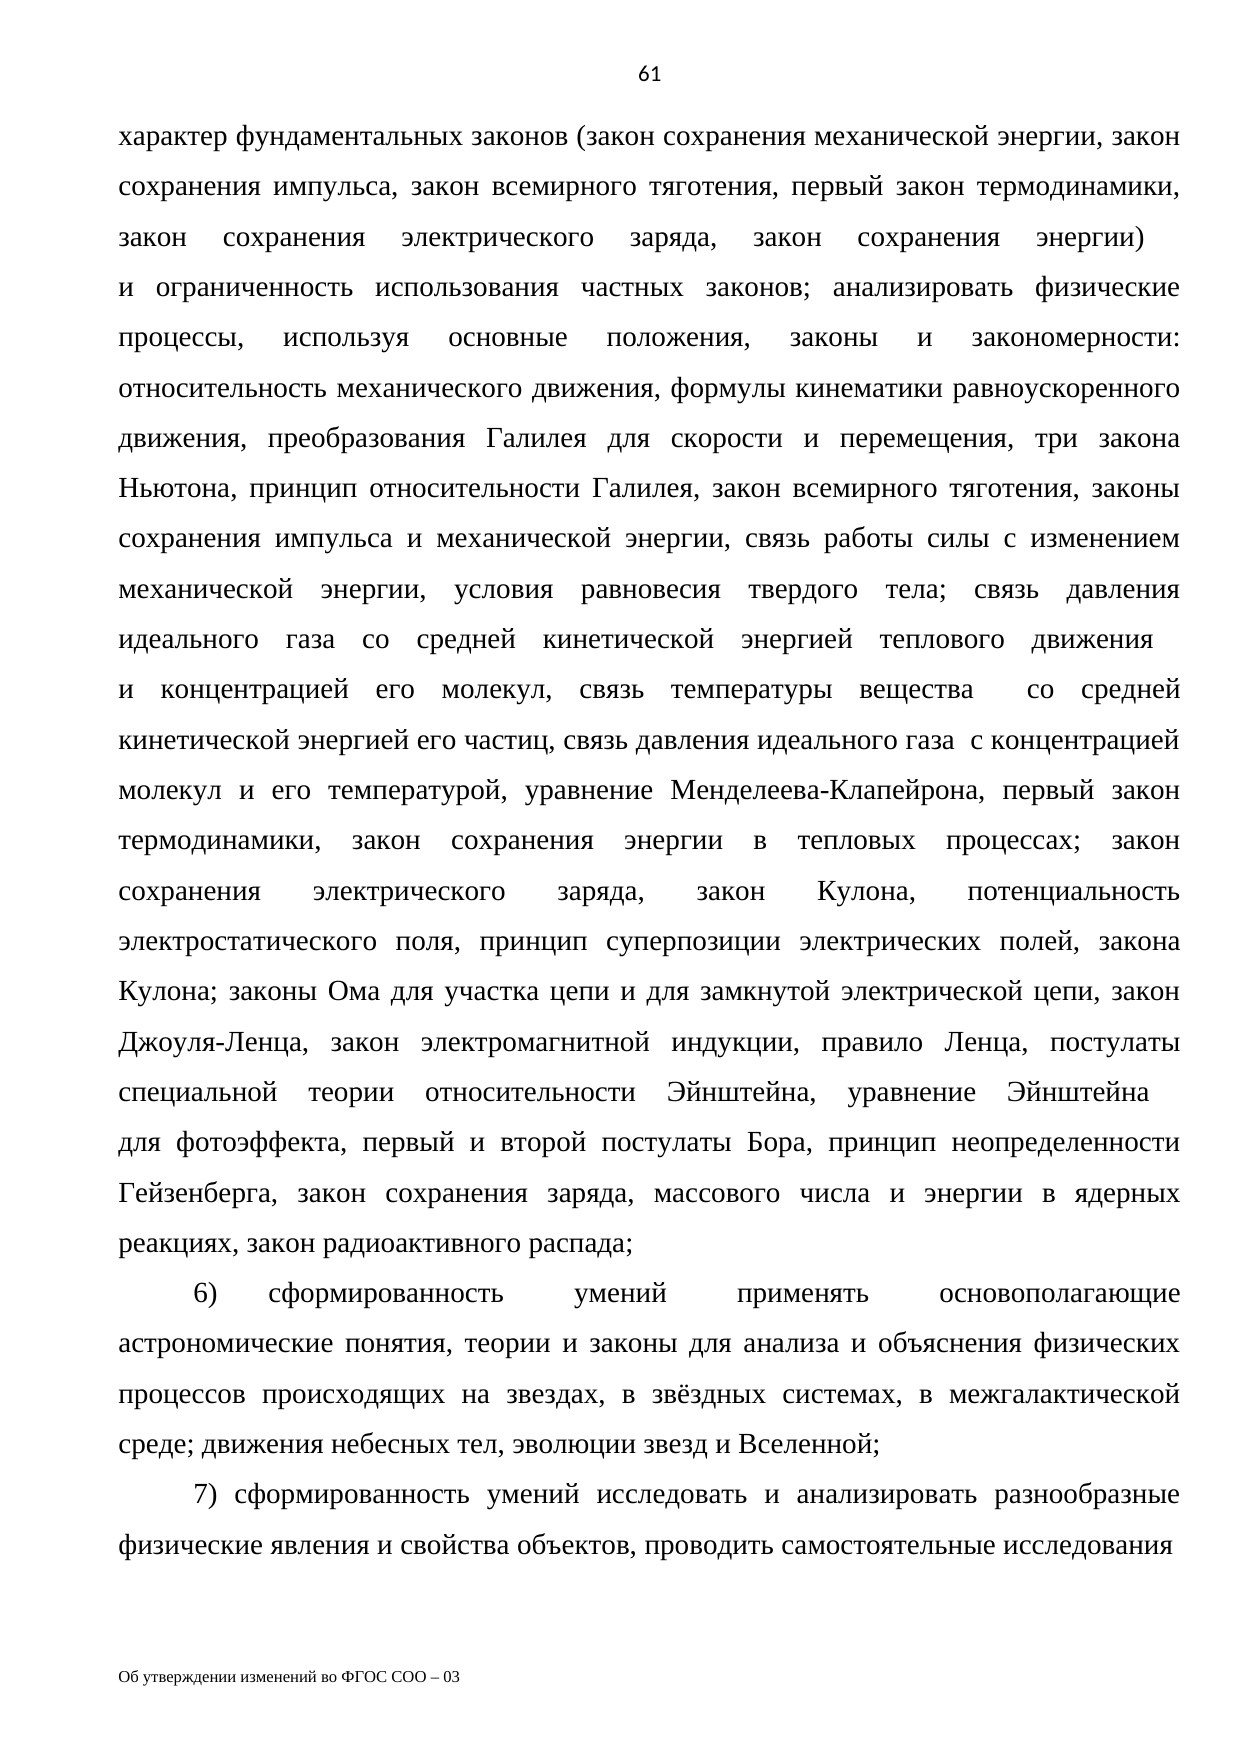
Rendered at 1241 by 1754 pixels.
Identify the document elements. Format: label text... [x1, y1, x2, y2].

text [118, 1477, 1181, 1560]
text 6) сформированность умений применять основополагающие астрономические понятия, теории и законы для анализа и объяснения физических процессов происходящих на звездах, в звёздных системах, в межгалактической среде; движения небесных тел, эволюции звезд и Вселенной; [118, 1275, 1181, 1460]
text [118, 118, 1181, 1258]
